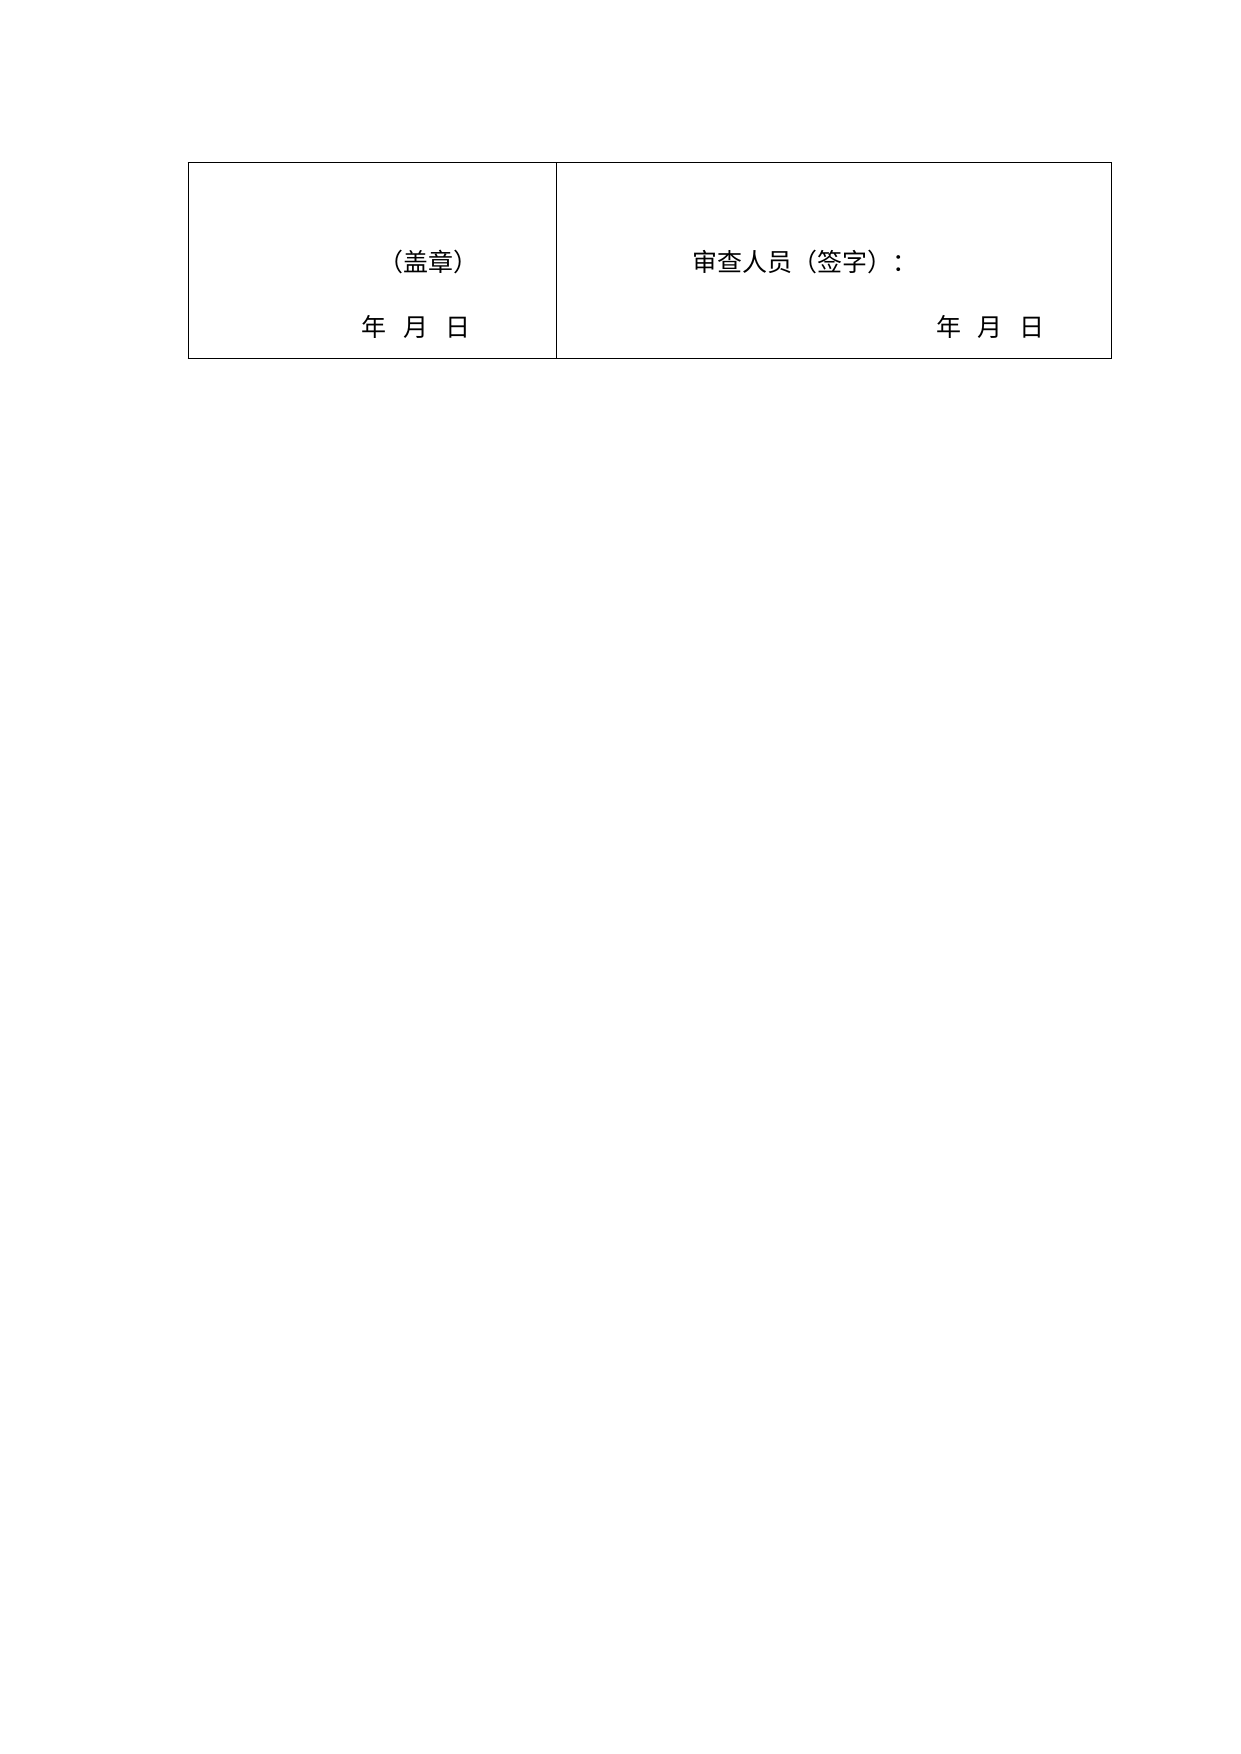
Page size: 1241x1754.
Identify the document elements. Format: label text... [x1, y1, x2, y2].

table_cell （盖章） 年 月 日 [189, 163, 556, 358]
table_cell 审查人员（签字）： 年 月 日 [557, 163, 1111, 358]
